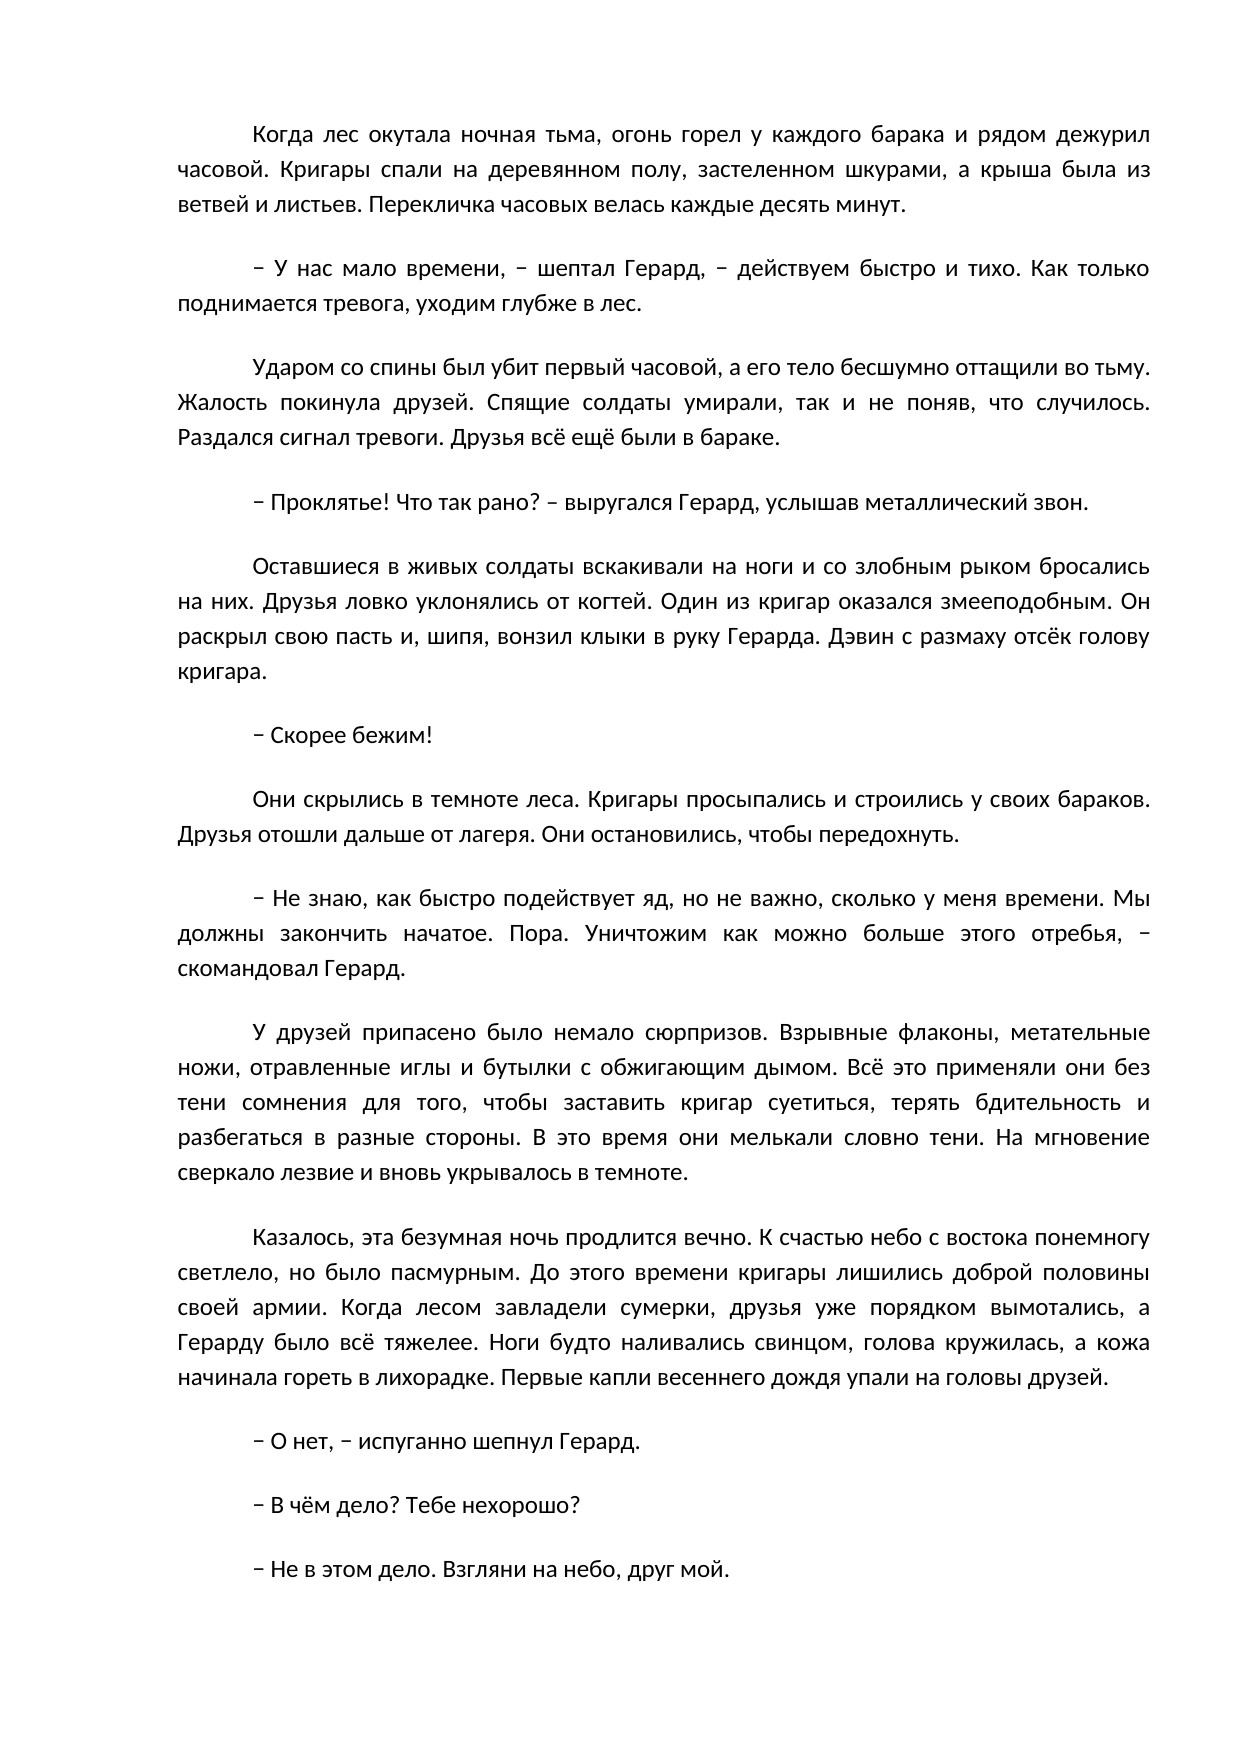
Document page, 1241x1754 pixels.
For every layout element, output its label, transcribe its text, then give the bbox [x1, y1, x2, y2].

text Они скрылись в темноте леса. Кригары просыпались и строились у своих бараков. Друзья отошли дальше от лагеря. Они остановились, чтобы передохнуть. [177, 783, 1152, 849]
text − Не в этом дело. Взгляни на небо, друг мой. [177, 1553, 1152, 1584]
text − Проклятье! Что так рано? – выругался Герард, услышав металлический звон. [177, 486, 1152, 516]
text Ударом со спины был убит первый часовой, а его тело бесшумно оттащили во тьму. Жалость покинула друзей. Спящие солдаты умирали, так и не поняв, что случилось. Раздался сигнал тревоги. Друзья всё ещё были в бараке. [177, 351, 1152, 452]
text − О нет, − испуганно шепнул Герард. [177, 1425, 1152, 1455]
text − Скорее бежим! [177, 719, 1152, 749]
text − Не знаю, как быстро подействует яд, но не важно, сколько у меня времени. Мы должны закончить начатое. Пора. Уничтожим как можно больше этого отребья, − скомандовал Герард. [177, 882, 1152, 983]
text Оставшиеся в живых солдаты вскакивали на ноги и со злобным рыком бросались на них. Друзья ловко уклонялись от когтей. Один из кригар оказался змееподобным. Он раскрыл свою пасть и, шипя, вонзил клыки в руку Герарда. Дэвин с размаху отсёк голову кригара. [177, 550, 1152, 685]
text − В чём дело? Тебе нехорошо? [177, 1489, 1152, 1519]
text − У нас мало времени, − шептал Герард, − действуем быстро и тихо. Как только поднимается тревога, уходим глубже в лес. [177, 252, 1152, 318]
text Когда лес окутала ночная тьма, огонь горел у каждого барака и рядом дежурил часовой. Кригары спали на деревянном полу, застеленном шкурами, а крыша была из ветвей и листьев. Перекличка часовых велась каждые десять минут. [177, 118, 1152, 219]
text Казалось, эта безумная ночь продлится вечно. К счастью небо с востока понемногу светлело, но было пасмурным. До этого времени кригары лишились доброй половины своей армии. Когда лесом завладели сумерки, друзья уже порядком вымотались, а Герарду было всё тяжелее. Ноги будто наливались свинцом, голова кружилась, а кожа начинала гореть в лихорадке. Первые капли весеннего дождя упали на головы друзей. [177, 1221, 1152, 1391]
text У друзей припасено было немало сюрпризов. Взрывные флаконы, метательные ножи, отравленные иглы и бутылки с обжигающим дымом. Всё это применяли они без тени сомнения для того, чтобы заставить кригар суетиться, терять бдительность и разбегаться в разные стороны. В это время они мелькали словно тени. На мгновение сверкало лезвие и вновь укрывалось в темноте. [177, 1016, 1152, 1187]
